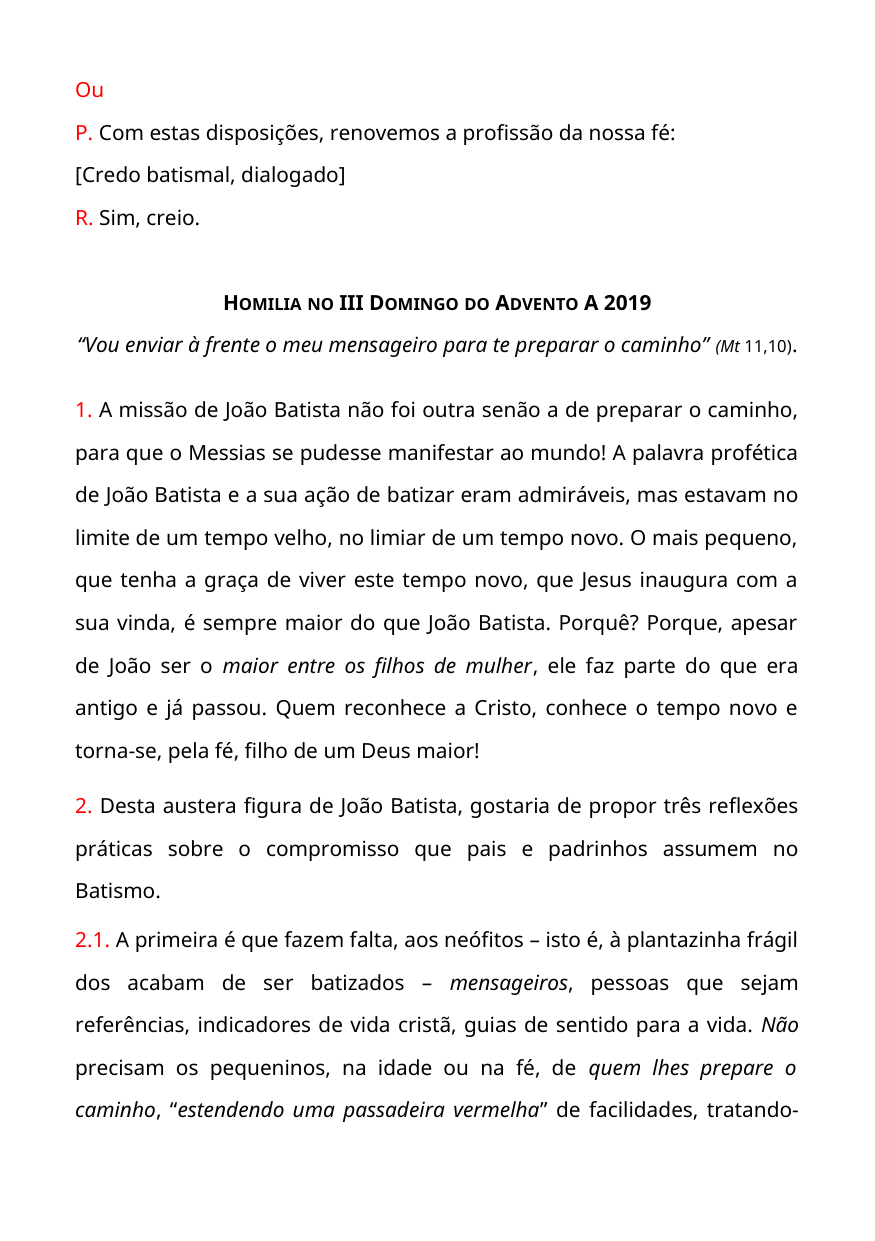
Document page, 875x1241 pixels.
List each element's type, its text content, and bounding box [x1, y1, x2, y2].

text 1. A missão de João Batista não foi outra senão a de preparar o caminho, para que o Messias se pudesse manifestar ao mundo! A palavra profética de João Batista e a sua ação de batizar eram admiráveis, mas estavam no limite de um tempo velho, no limiar de um tempo novo. O mais pequeno, que tenha a graça de viver este tempo novo, que Jesus inaugura com a sua vinda, é sempre maior do que João Batista. Porquê? Porque, apesar de João ser o maior entre os filhos de mulher, ele faz parte do que era antigo e já passou. Quem reconhece a Cristo, conhece o tempo novo e torna-se, pela fé, filho de um Deus maior! [75, 395, 799, 764]
text Homilia no III Domingo do Advento A 2019 [75, 288, 799, 316]
text “Vou enviar à frente o meu mensageiro para te preparar o caminho” (Mt 11,10). [75, 331, 799, 359]
text 2. Desta austera figura de João Batista, gostaria de propor três reflexões práticas sobre o compromisso que pais e padrinhos assumem no Batismo. [75, 791, 799, 905]
text R. Sim, creio. [75, 203, 799, 231]
text Ou [75, 75, 799, 103]
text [75, 925, 799, 1124]
text P. Com estas disposições, renovemos a profissão da nossa fé: [75, 118, 799, 146]
text [Credo batismal, dialogado] [75, 160, 799, 189]
